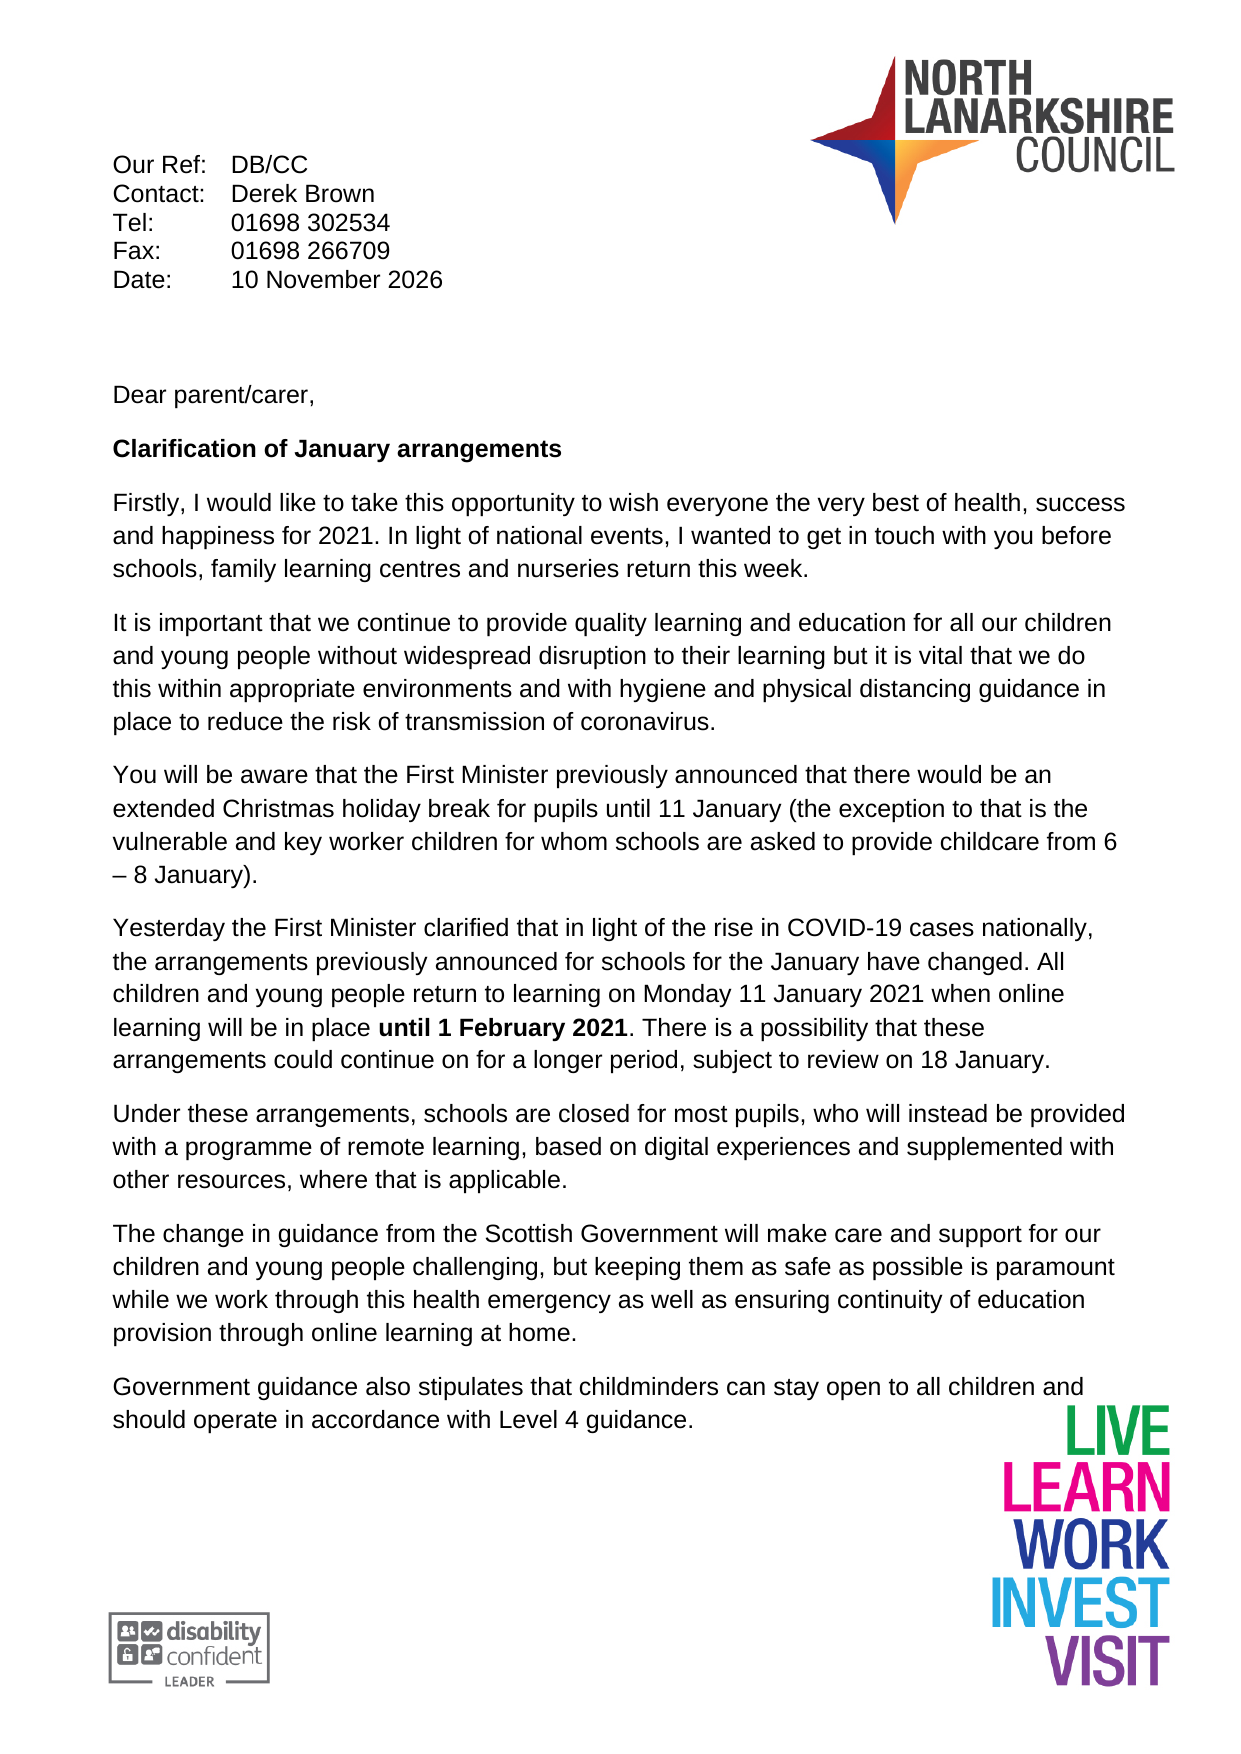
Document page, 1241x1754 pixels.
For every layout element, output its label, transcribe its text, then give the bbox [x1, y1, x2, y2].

text You will be aware that the First Minister previously announced that there would be an extended Christmas holiday break for pupils until 11 January (the exception to that is the vulnerable and key worker children for whom schools are asked to provide childcare from 6 – 8 January). [112, 761, 1128, 888]
text Our Ref: DB/CC [112, 150, 1128, 179]
text Date: 5 January 2021 [112, 265, 1128, 294]
text Yesterday the First Minister clarified that in light of the rise in COVID-19 cases nationally, the arrangements previously announced for schools for the January have changed. All children and young people return to learning on Monday 11 January 2021 when online learning will be in place until 1 February 2021. There is a possibility that these arrangements could continue on for a longer period, subject to review on 18 January. [112, 913, 1128, 1074]
text Dear parent/carer, [112, 380, 1128, 409]
text Tel: 01698 302534 [112, 207, 1128, 236]
text The change in guidance from the Scottish Government will make care and support for our children and young people challenging, but keeping them as safe as possible is paramount while we work through this health emergency as well as ensuring continuity of education provision through online learning at home. [112, 1219, 1128, 1347]
text Contact: Derek Brown [112, 179, 1128, 207]
picture [0, 2, 1226, 1750]
text Firstly, I would like to take this opportunity to wish everyone the very best of health, success and happiness for 2021. In light of national events, I wanted to get in touch with you before schools, family learning centres and nurseries return this week. [112, 488, 1128, 582]
text Clarification of January arrangements [112, 434, 1128, 463]
text It is important that we continue to provide quality learning and education for all our children and young people without widespread disruption to their learning but it is vital that we do this within appropriate environments and with hygiene and physical distancing guidance in place to reduce the risk of transmission of coronavirus. [112, 608, 1128, 735]
text Fax: 01698 266709 [112, 236, 1128, 265]
text Government guidance also stipulates that childminders can stay open to all children and should operate in accordance with Level 4 guidance. [112, 1372, 1128, 1434]
text Under these arrangements, schools are closed for most pupils, who will instead be provided with a programme of remote learning, based on digital experiences and supplemented with other resources, where that is applicable. [112, 1099, 1128, 1194]
